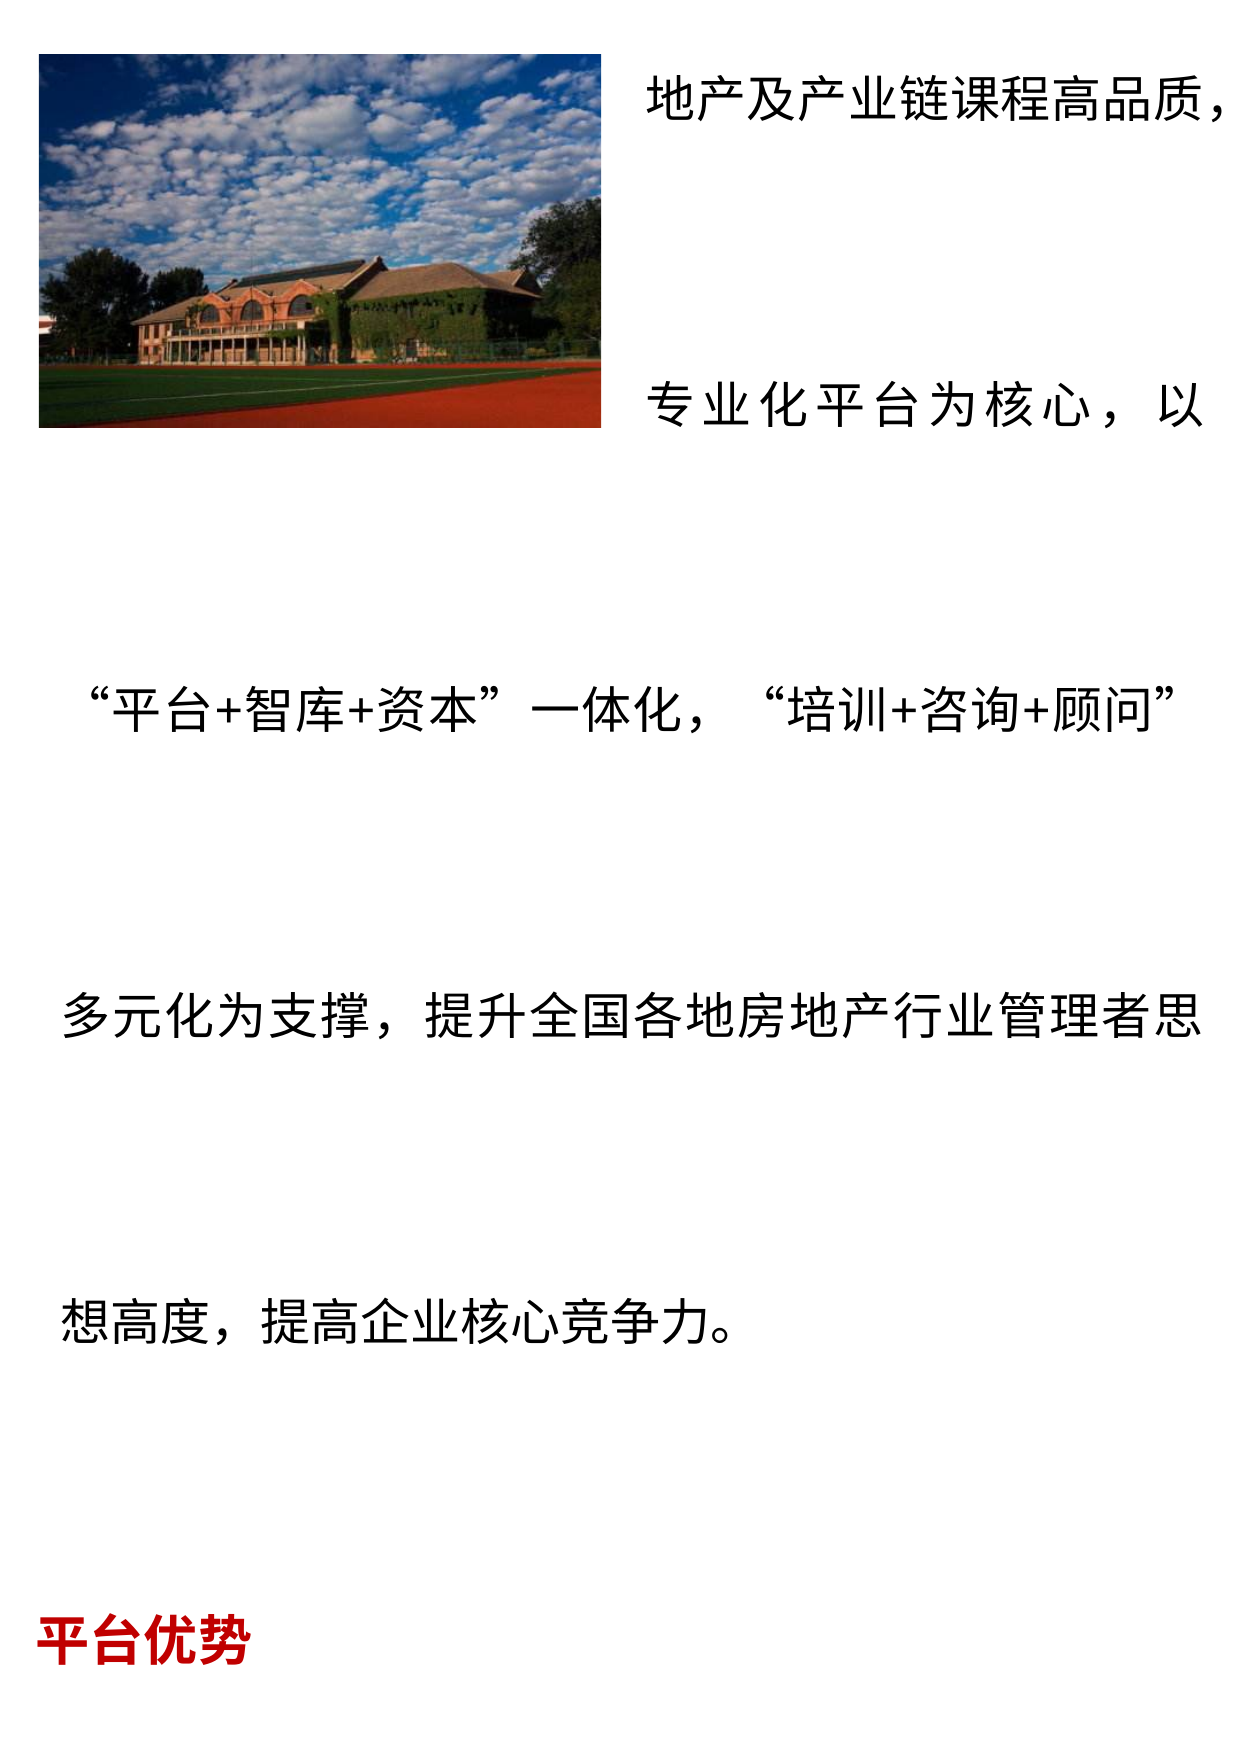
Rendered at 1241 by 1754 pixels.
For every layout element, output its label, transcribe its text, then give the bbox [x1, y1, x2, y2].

picture [38, 54, 602, 428]
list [35, 45, 1205, 1369]
list 平台优势 [35, 1586, 1205, 1688]
